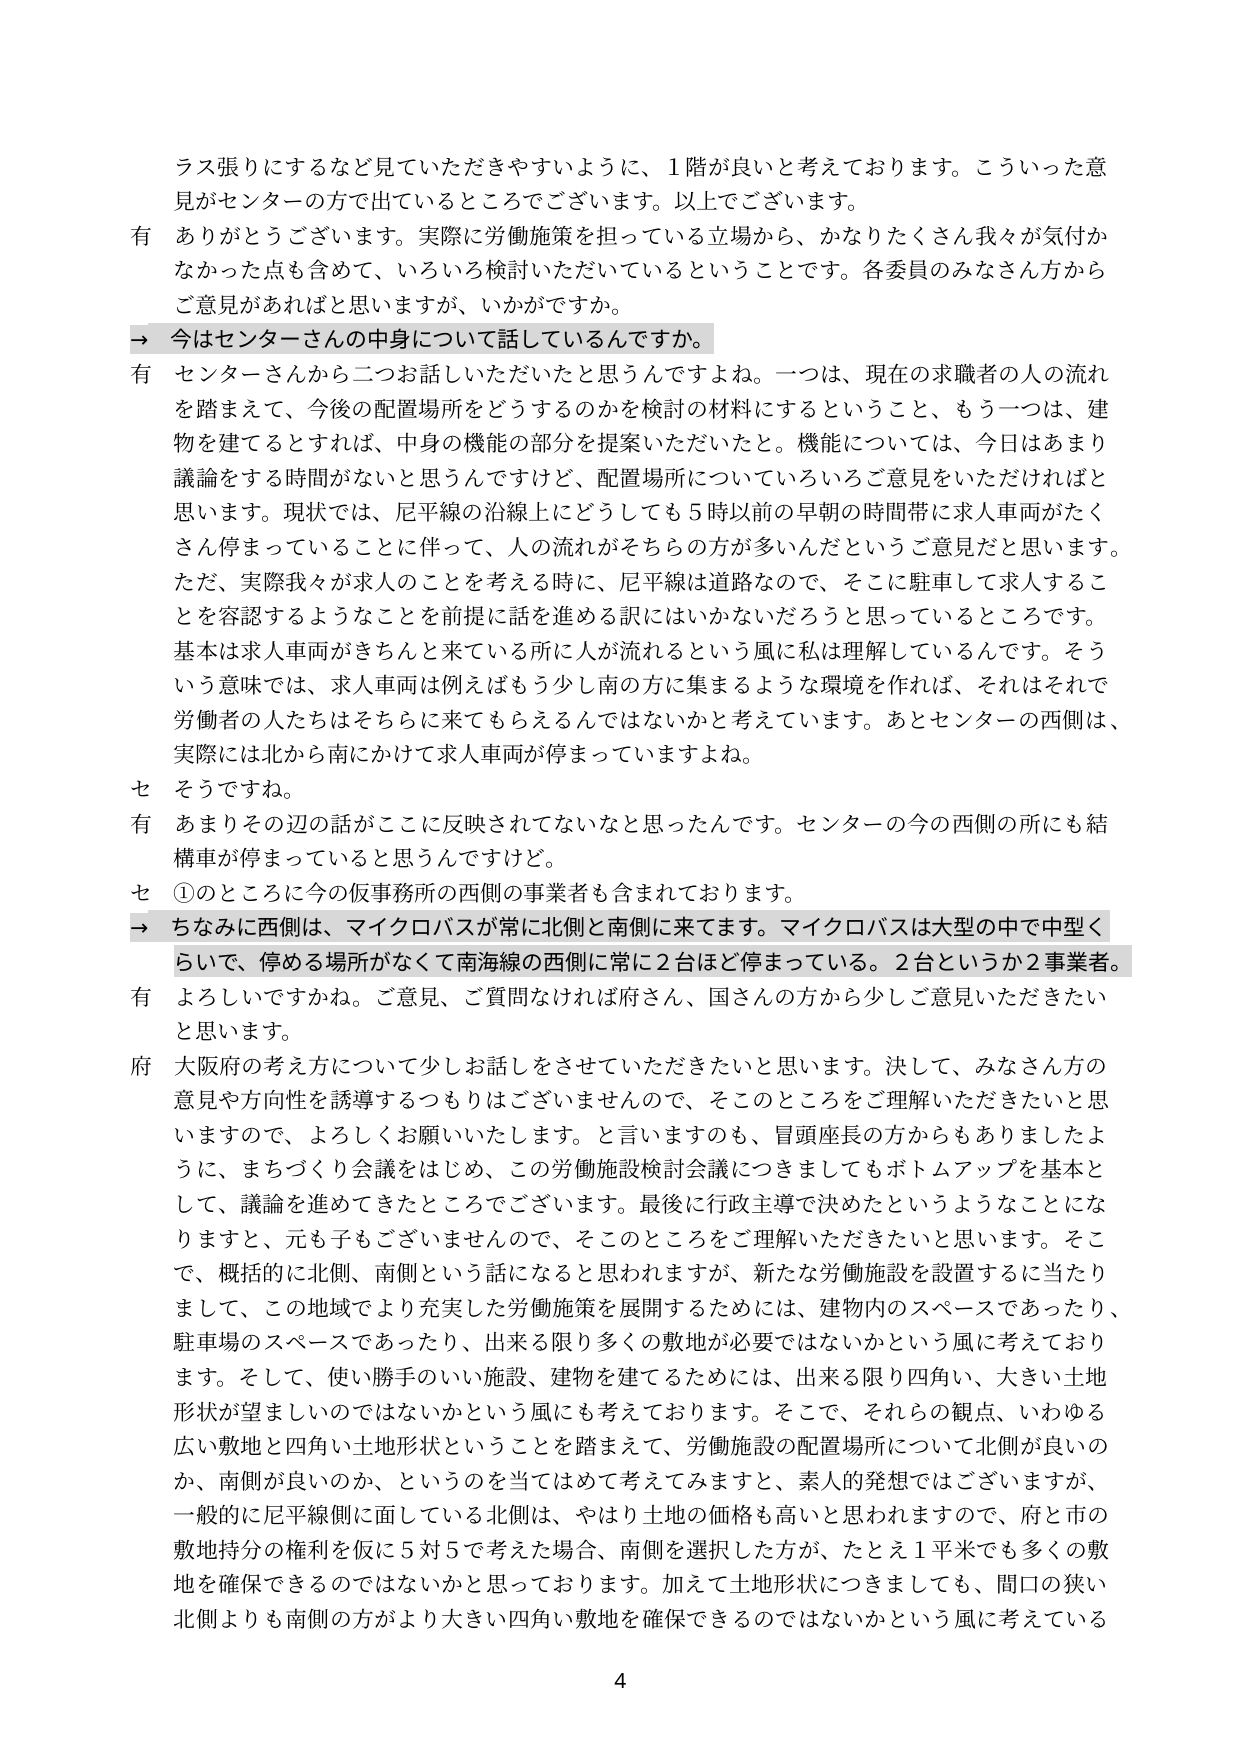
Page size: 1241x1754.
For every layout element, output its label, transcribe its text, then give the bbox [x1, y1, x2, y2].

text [130, 148, 1110, 217]
text 有 ありがとうございます。実際に労働施策を担っている立場から、かなりたくさん我々が気付かなかった点も含めて、いろいろ検討いただいているということです。各委員のみなさん方からご意見があればと思いますが、いかがですか。 [130, 217, 1110, 321]
text 有 あまりその辺の話がここに反映されてないなと思ったんです。センターの今の西側の所にも結構車が停まっていると思うんですけど。 [130, 805, 1110, 874]
text → ちなみに西側は、マイクロバスが常に北側と南側に来てます。マイクロバスは大型の中で中型くらいで、停める場所がなくて南海線の西側に常に２台ほど停まっている。２台というか２事業者。 [130, 942, 1110, 978]
text セ ①のところに今の仮事務所の西側の事業者も含まれております。 [130, 874, 1110, 909]
text セ そうですね。 [130, 771, 1110, 805]
text 有 センターさんから二つお話しいただいたと思うんですよね。一つは、現在の求職者の人の流れを踏まえて、今後の配置場所をどうするのかを検討の材料にするということ、もう一つは、建物を建てるとすれば、中身の機能の部分を提案いただいたと。機能については、今日はあまり議論をする時間がないと思うんですけど、配置場所についていろいろご意見をいただければと思います。現状では、尼平線の沿線上にどうしても５時以前の早朝の時間帯に求人車両がたくさん停まっていることに伴って、人の流れがそちらの方が多いんだというご意見だと思います。ただ、実際我々が求人のことを考える時に、尼平線は道路なので、そこに駐車して求人することを容認するようなことを前提に話を進める訳にはいかないだろうと思っているところです。基本は求人車両がきちんと来ている所に人が流れるという風に私は理解しているんです。そういう意味では、求人車両は例えばもう少し南の方に集まるような環境を作れば、それはそれで労働者の人たちはそちらに来てもらえるんではないかと考えています。あとセンターの西側は、実際には北から南にかけて求人車両が停まっていますよね。 [130, 356, 1110, 771]
text 有 よろしいですかね。ご意見、ご質問なければ府さん、国さんの方から少しご意見いただきたいと思います。 [130, 978, 1110, 1047]
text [130, 1047, 1110, 1635]
text → 今はセンターさんの中身について話しているんですか。 [130, 321, 1110, 356]
